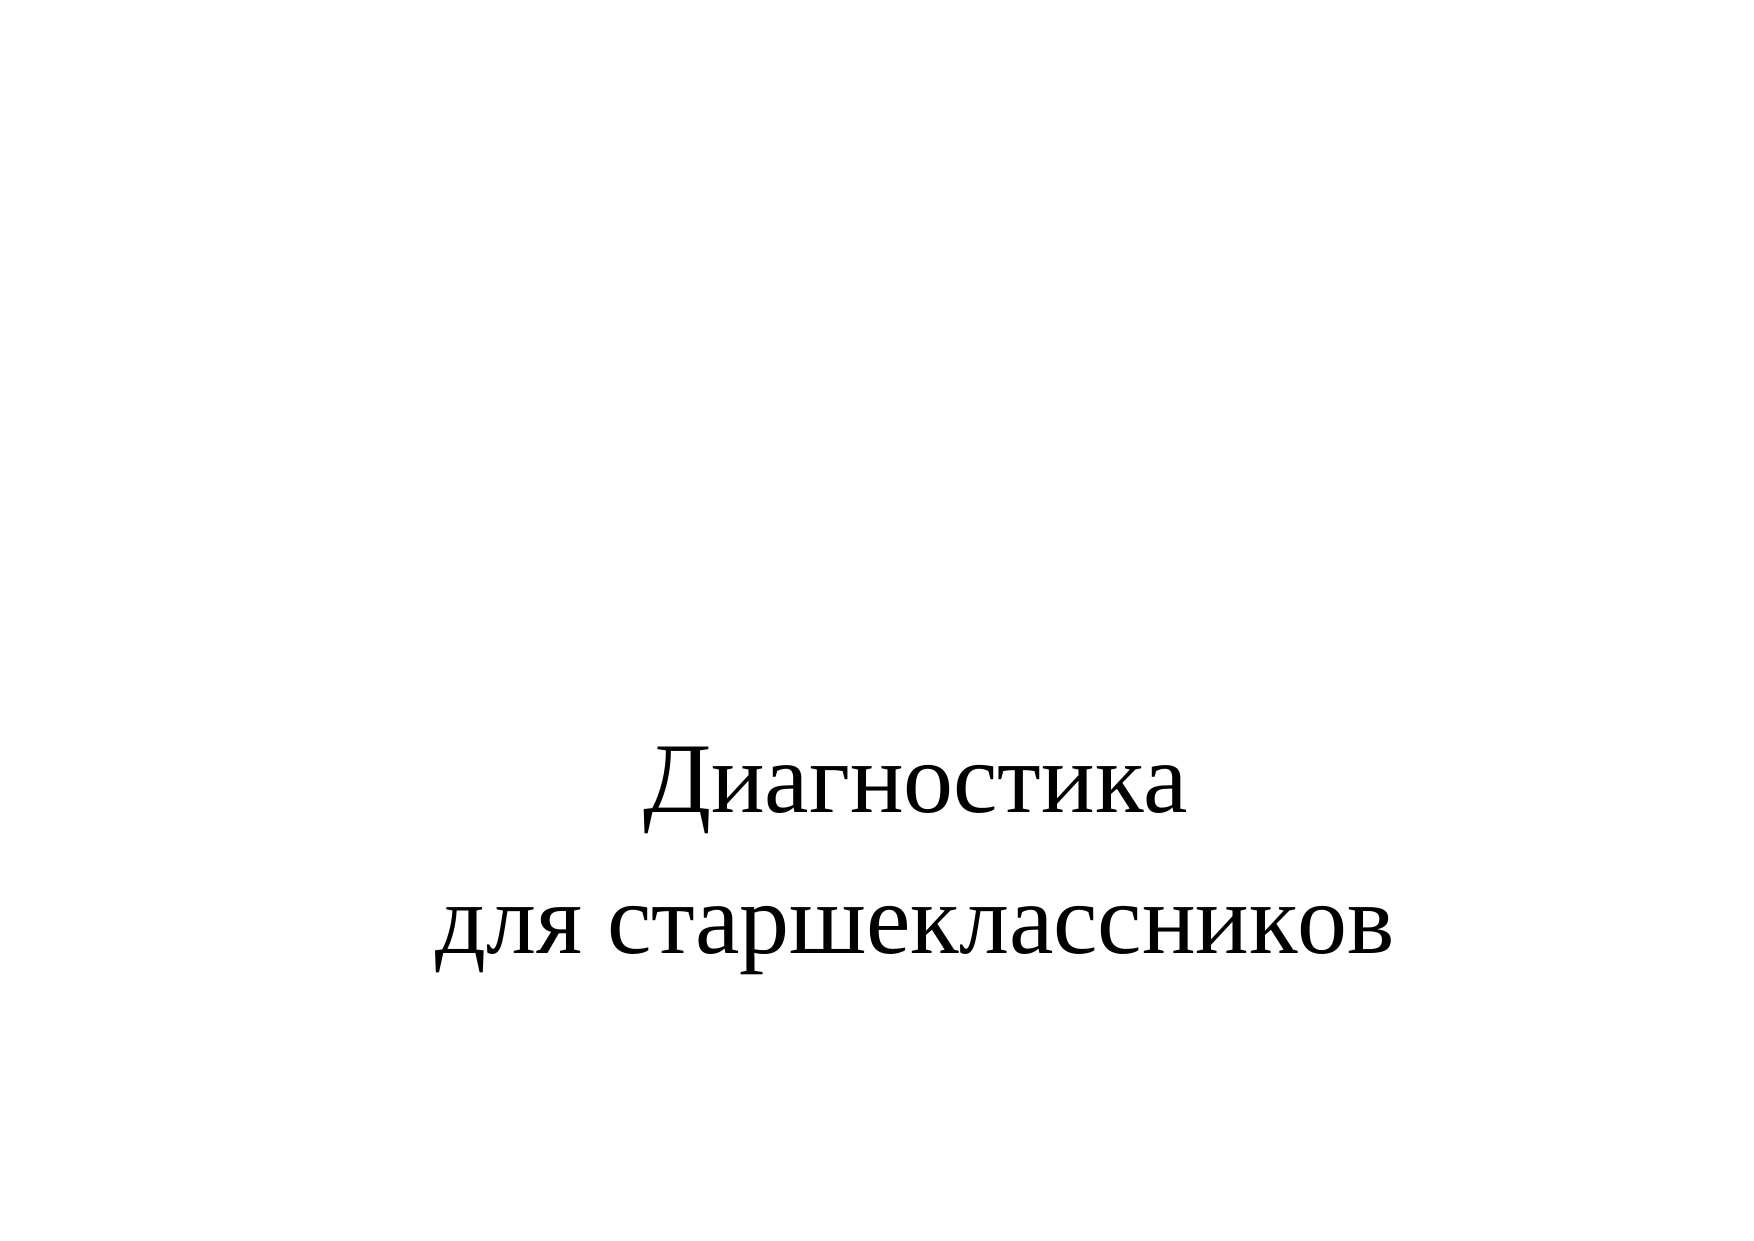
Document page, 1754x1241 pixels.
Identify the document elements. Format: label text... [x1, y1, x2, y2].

text для старшеклассников [118, 860, 1713, 975]
text Диагностика [118, 719, 1713, 834]
